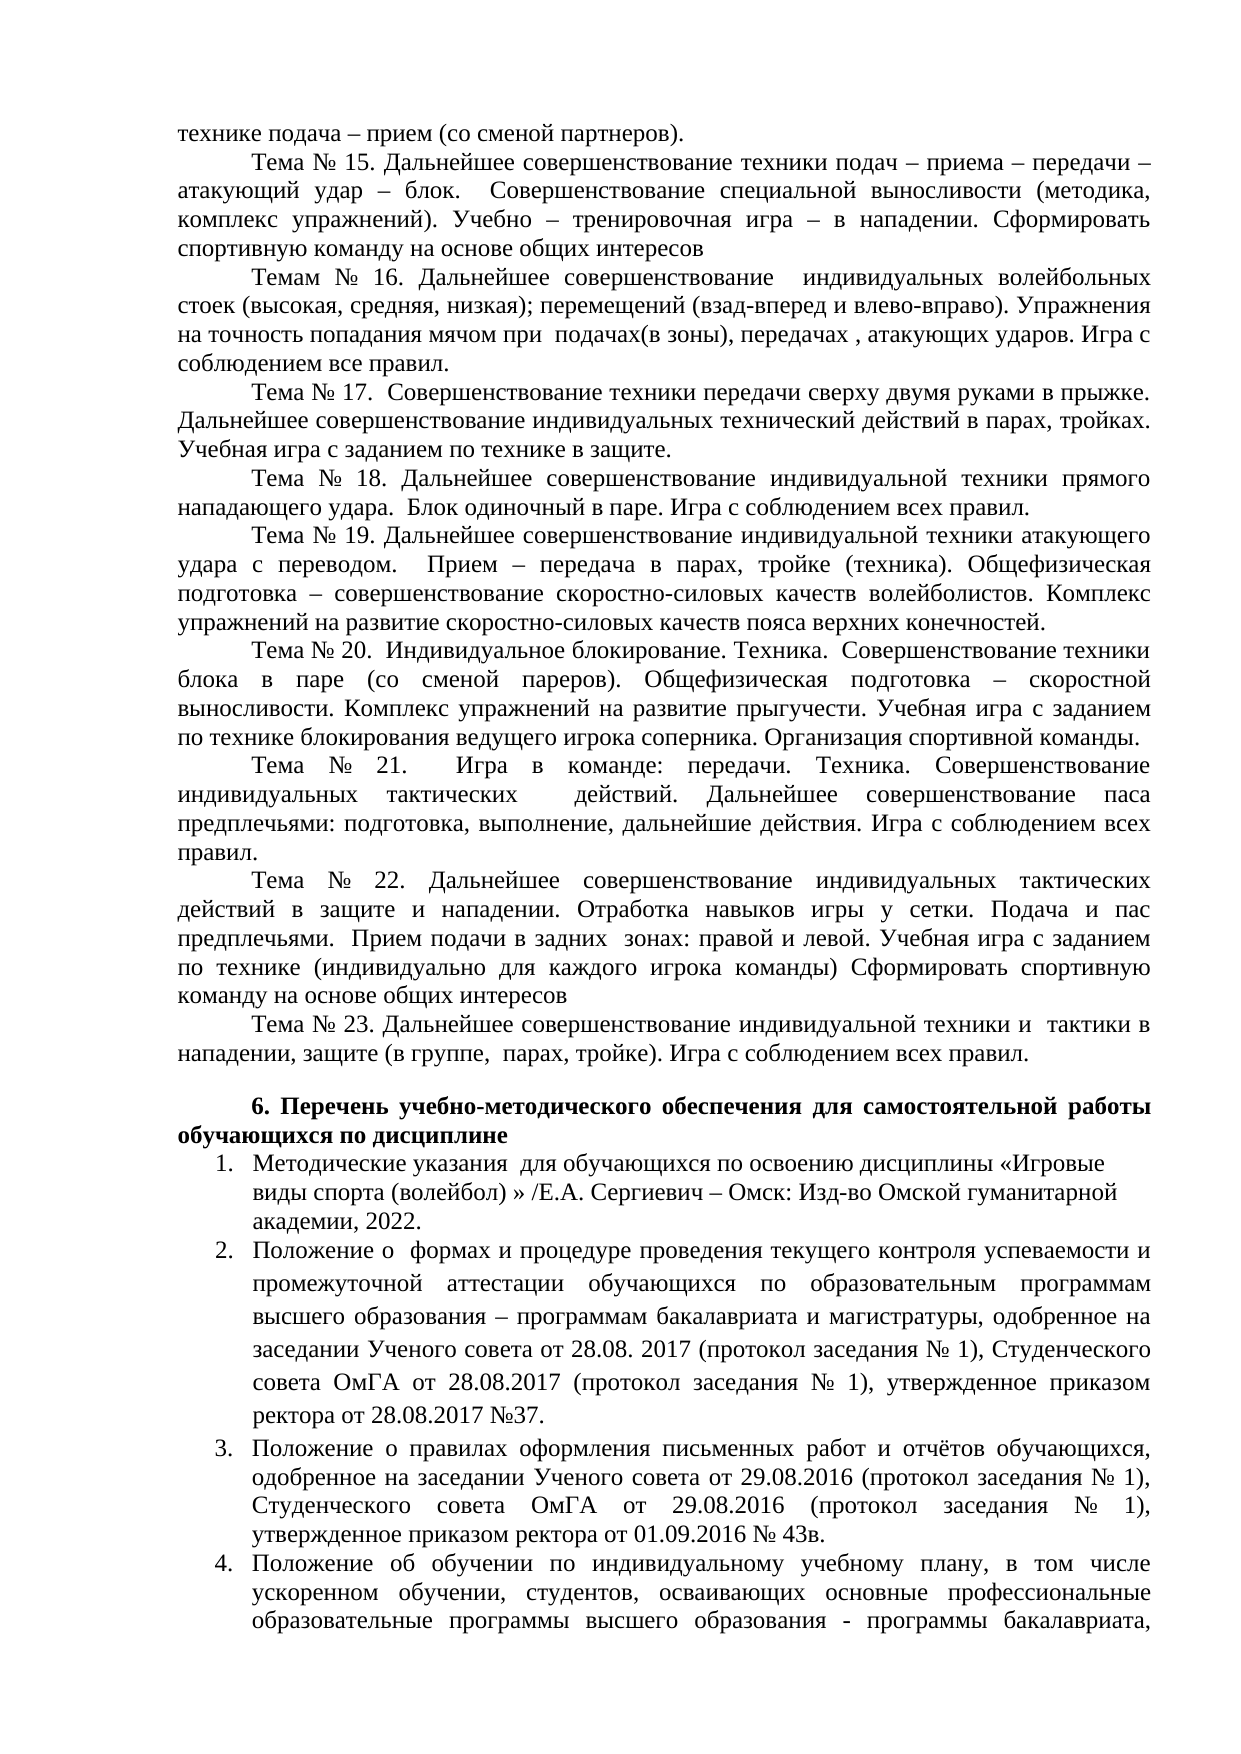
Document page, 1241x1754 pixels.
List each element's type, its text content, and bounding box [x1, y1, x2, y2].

list Положение о правилах оформления письменных работ и отчётов обучающихся, одобренное на заседании Ученого совета от 29.08.2016 (протокол заседания № 1), Студенческого совета ОмГА от 29.08.2016 (протокол заседания № 1), утвержденное приказом ректора от 01.09.2016 № 43в. [214, 1433, 1152, 1548]
text Тема № 17. Совершенствование техники передачи сверху двумя руками в прыжке. Дальнейшее совершенствование индивидуальных технический действий в парах, тройках. Учебная игра с заданием по технике в защите. [177, 377, 1152, 463]
text Тема № 18. Дальнейшее совершенствование индивидуальной техники прямого нападающего удара. Блок одиночный в паре. Игра с соблюдением всех правил. [177, 463, 1152, 521]
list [214, 1548, 1152, 1634]
text Тема № 15. Дальнейшее совершенствование техники подач – приема – передачи – атакующий удар – блок. Совершенствование специальной выносливости (методика, комплекс упражнений). Учебно – тренировочная игра – в нападении. Сформировать спортивную команду на основе общих интересов [177, 147, 1152, 262]
text 6. Перечень учебно-методического обеспечения для самостоятельной работы обучающихся по дисциплине [177, 1091, 1152, 1148]
list Положение о формах и процедуре проведения текущего контроля успеваемости и промежуточной аттестации обучающихся по образовательным программам высшего образования – программам бакалавриата и магистратуры, одобренное на заседании Ученого совета от 28.08. 2017 (протокол заседания № 1), Студенческого совета ОмГА от 28.08.2017 (протокол заседания № 1), утвержденное приказом ректора от 28.08.2017 №37. [215, 1235, 1152, 1428]
list Методические указания для обучающихся по освоению дисциплины «Игровые виды спорта (волейбол) » /Е.А. Сергиевич – Омск: Изд-во Омской гуманитарной академии, 2022. [215, 1148, 1152, 1235]
text Тема № 23. Дальнейшее совершенствование индивидуальной техники и тактики в нападении, защите (в группе, парах, тройке). Игра с соблюдением всех правил. [177, 1009, 1152, 1067]
text Тема № 21. Игра в команде: передачи. Техника. Совершенствование индивидуальных тактических действий. Дальнейшее совершенствование паса предплечьями: подготовка, выполнение, дальнейшие действия. Игра с соблюдением всех правил. [177, 751, 1152, 866]
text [177, 118, 1152, 147]
text Тема № 20. Индивидуальное блокирование. Техника. Совершенствование техники блока в паре (со сменой пареров). Общефизическая подготовка – скоростной выносливости. Комплекс упражнений на развитие прыгучести. Учебная игра с заданием по технике блокирования ведущего игрока соперника. Организация спортивной команды. [177, 636, 1152, 751]
text Темам № 16. Дальнейшее совершенствование индивидуальных волейбольных стоек (высокая, средняя, низкая); перемещений (взад-вперед и влево-вправо). Упражнения на точность попадания мячом при подачах(в зоны), передачах , атакующих ударов. Игра с соблюдением все правил. [177, 262, 1152, 377]
text Тема № 22. Дальнейшее совершенствование индивидуальных тактических действий в защите и нападении. Отработка навыков игры у сетки. Подача и пас предплечьями. Прием подачи в задних зонах: правой и левой. Учебная игра с заданием по технике (индивидуально для каждого игрока команды) Сформировать спортивную команду на основе общих интересов [177, 866, 1152, 1009]
text Тема № 19. Дальнейшее совершенствование индивидуальной техники атакующего удара с переводом. Прием – передача в парах, тройке (техника). Общефизическая подготовка – совершенствование скоростно-силовых качеств волейболистов. Комплекс упражнений на развитие скоростно-силовых качеств пояса верхних конечностей. [177, 521, 1152, 636]
